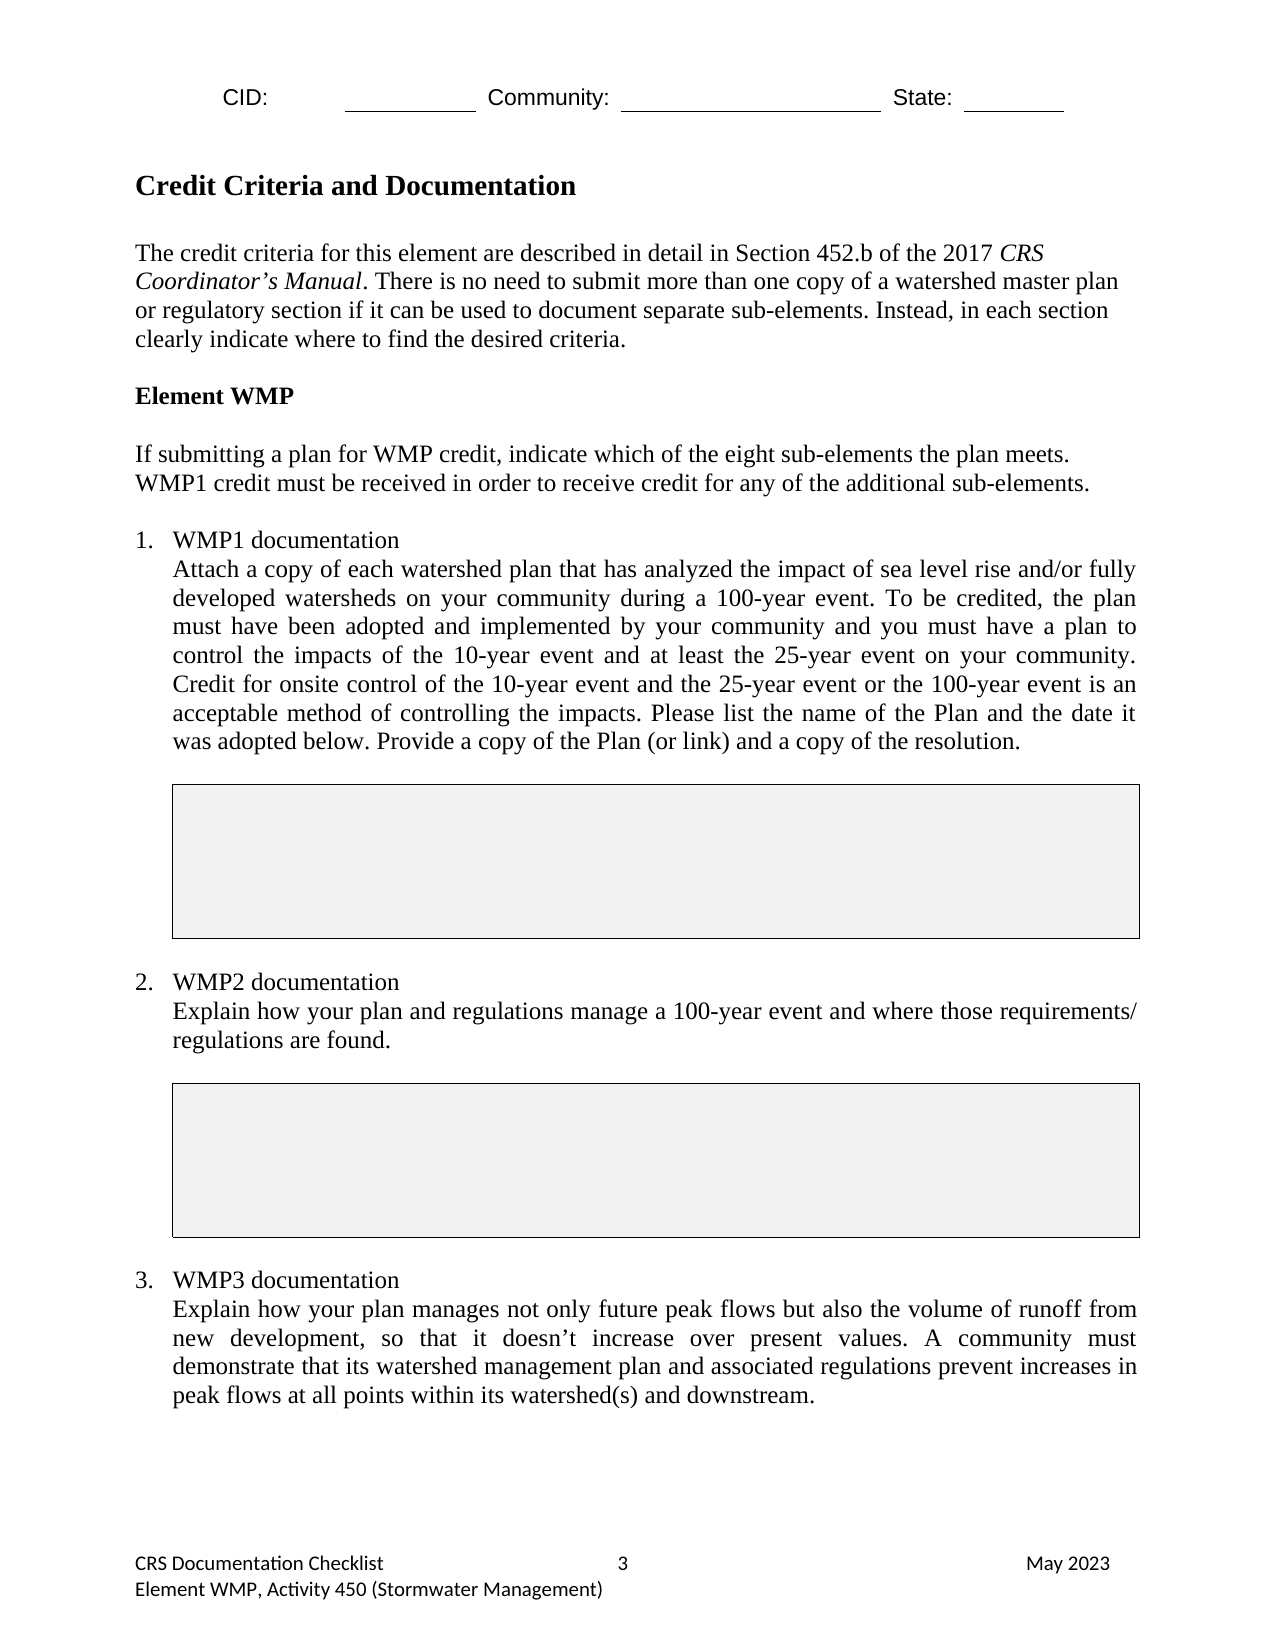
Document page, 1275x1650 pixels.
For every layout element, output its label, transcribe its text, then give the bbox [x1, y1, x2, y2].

text Element WMP [135, 381, 1140, 410]
text If submitting a plan for WMP credit, indicate which of the eight sub-elements the plan meets. [135, 439, 1140, 468]
text Credit Criteria and Documentation [135, 168, 1140, 202]
list WMP1 documentation [135, 525, 1140, 554]
list WMP2 documentation [135, 967, 941, 996]
text 3. WMP3 documentation [135, 1265, 1140, 1294]
text Attach a copy of each watershed plan that has analyzed the impact of sea level rise and/or fully developed watersheds on your community during a 100-year event. To be credited, the plan must have been adopted and implemented by your community and you must have a plan to control the impacts of the 10-year event and at least the 25-year event on your community. Credit for onsite control of the 10-year event and the 25-year event or the 100-year event is an acceptable method of controlling the impacts. Please list the name of the Plan and the date it was adopted below. Provide a copy of the Plan (or link) and a copy of the resolution. [172, 554, 1138, 755]
text WMP1 credit must be received in order to receive credit for any of the additional sub-elements. [135, 468, 1140, 496]
text The credit criteria for this element are described in detail in Section 452.b of the 2017 CRS Coordinator’s Manual. There is no need to submit more than one copy of a watershed master plan or regulatory section if it can be used to document separate sub-elements. Instead, in each section clearly indicate where to find the desired criteria. [135, 238, 1140, 353]
text Explain how your plan and regulations manage a 100-year event and where those requirements/ regulations are found. [172, 996, 1138, 1054]
text Explain how your plan manages not only future peak flows but also the volume of runoff from new development, so that it doesn’t increase over present values. A community must demonstrate that its watershed management plan and associated regulations prevent increases in peak flows at all points within its watershed(s) and downstream. [172, 1294, 1138, 1409]
table_header [173, 785, 1139, 938]
table_header [173, 1084, 1139, 1237]
